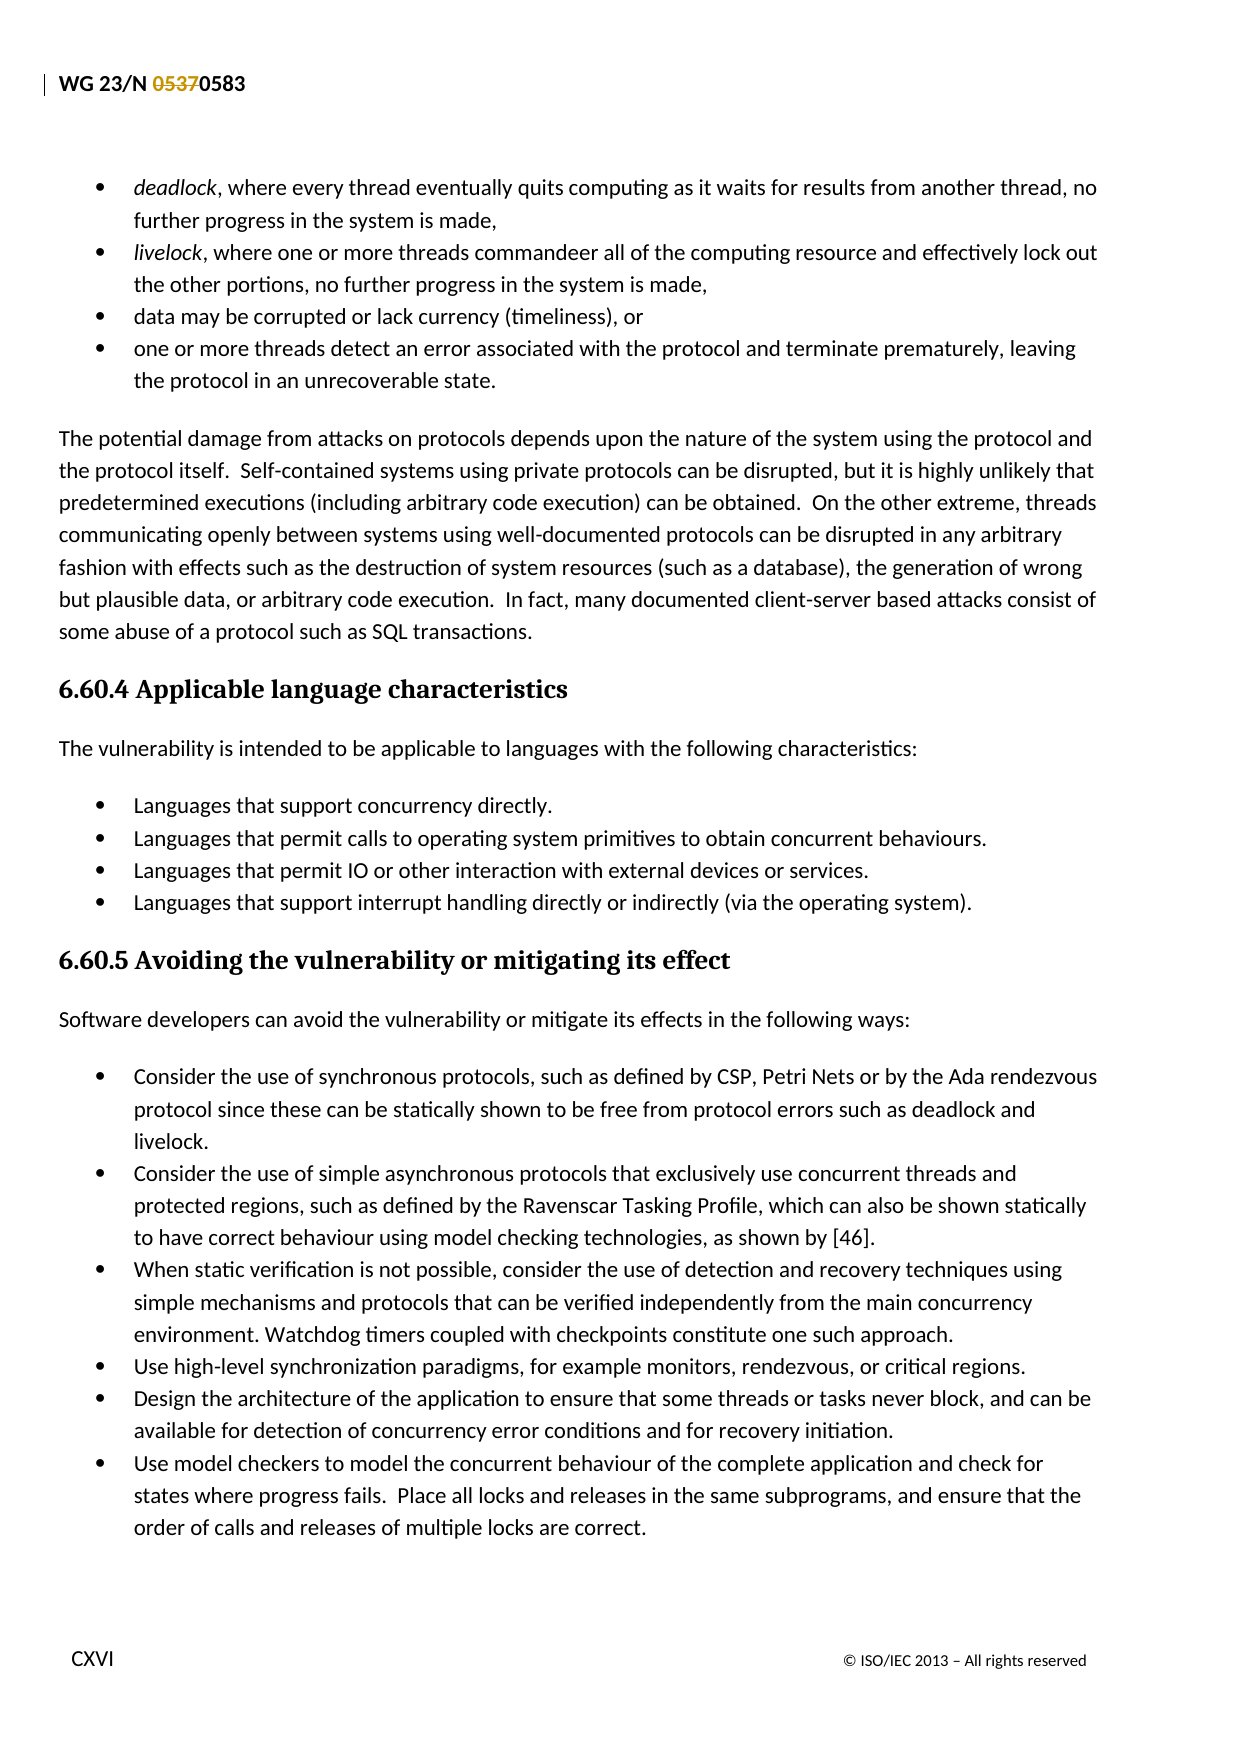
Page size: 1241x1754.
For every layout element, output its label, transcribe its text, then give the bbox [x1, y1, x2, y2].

text The vulnerability is intended to be applicable to languages with the following characteristics: [58, 734, 1099, 762]
list deadlock, where every thread eventually quits computing as it waits for results from another thread, no further progress in the system is made, [96, 173, 1099, 234]
subtitle 6.60.4 Applicable language characteristics [58, 674, 1099, 705]
list Use model checkers to model the concurrent behaviour of the complete application and check for states where progress fails. Place all locks and releases in the same subprograms, and ensure that the order of calls and releases of multiple locks are correct. [96, 1449, 1099, 1541]
text Software developers can avoid the vulnerability or mitigate its effects in the following ways: [58, 1005, 1099, 1033]
list Use high-level synchronization paradigms, for example monitors, rendezvous, or critical regions. [96, 1352, 1099, 1380]
list Languages that permit calls to operating system primitives to obtain concurrent behaviours. [96, 824, 1099, 852]
list one or more threads detect an error associated with the protocol and terminate prematurely, leaving the protocol in an unrecoverable state. [96, 334, 1099, 395]
list Languages that support concurrency directly. [96, 791, 1099, 819]
list livelock, where one or more threads commandeer all of the computing resource and effectively lock out the other portions, no further progress in the system is made, [96, 238, 1099, 298]
text The potential damage from attacks on protocols depends upon the nature of the system using the protocol and the protocol itself. Self-contained systems using private protocols can be disrupted, but it is highly unlikely that predetermined executions (including arbitrary code execution) can be obtained. On the other extreme, threads communicating openly between systems using well-documented protocols can be disrupted in any arbitrary fashion with effects such as the destruction of system resources (such as a database), the generation of wrong but plausible data, or arbitrary code execution. In fact, many documented client-server based attacks consist of some abuse of a protocol such as SQL transactions. [58, 424, 1099, 645]
list Languages that permit IO or other interaction with external devices or services. [96, 856, 1099, 884]
list Languages that support interrupt handling directly or indirectly (via the operating system). [96, 888, 1099, 916]
list Consider the use of simple asynchronous protocols that exclusively use concurrent threads and protected regions, such as defined by the Ravenscar Tasking Profile, which can also be shown statically to have correct behaviour using model checking technologies, as shown by [46]. [96, 1159, 1099, 1251]
list Consider the use of synchronous protocols, such as defined by CSP, Petri Nets or by the Ada rendezvous protocol since these can be statically shown to be free from protocol errors such as deadlock and livelock. [96, 1062, 1099, 1155]
list When static verification is not possible, consider the use of detection and recovery techniques using simple mechanisms and protocols that can be verified independently from the main concurrency environment. Watchdog timers coupled with checkpoints constitute one such approach. [96, 1256, 1099, 1348]
list data may be corrupted or lack currency (timeliness), or [96, 302, 1099, 330]
list Design the architecture of the application to ensure that some threads or tasks never block, and can be available for detection of concurrency error conditions and for recovery initiation. [96, 1384, 1099, 1444]
subtitle 6.60.5 Avoiding the vulnerability or mitigating its effect [58, 945, 1099, 976]
